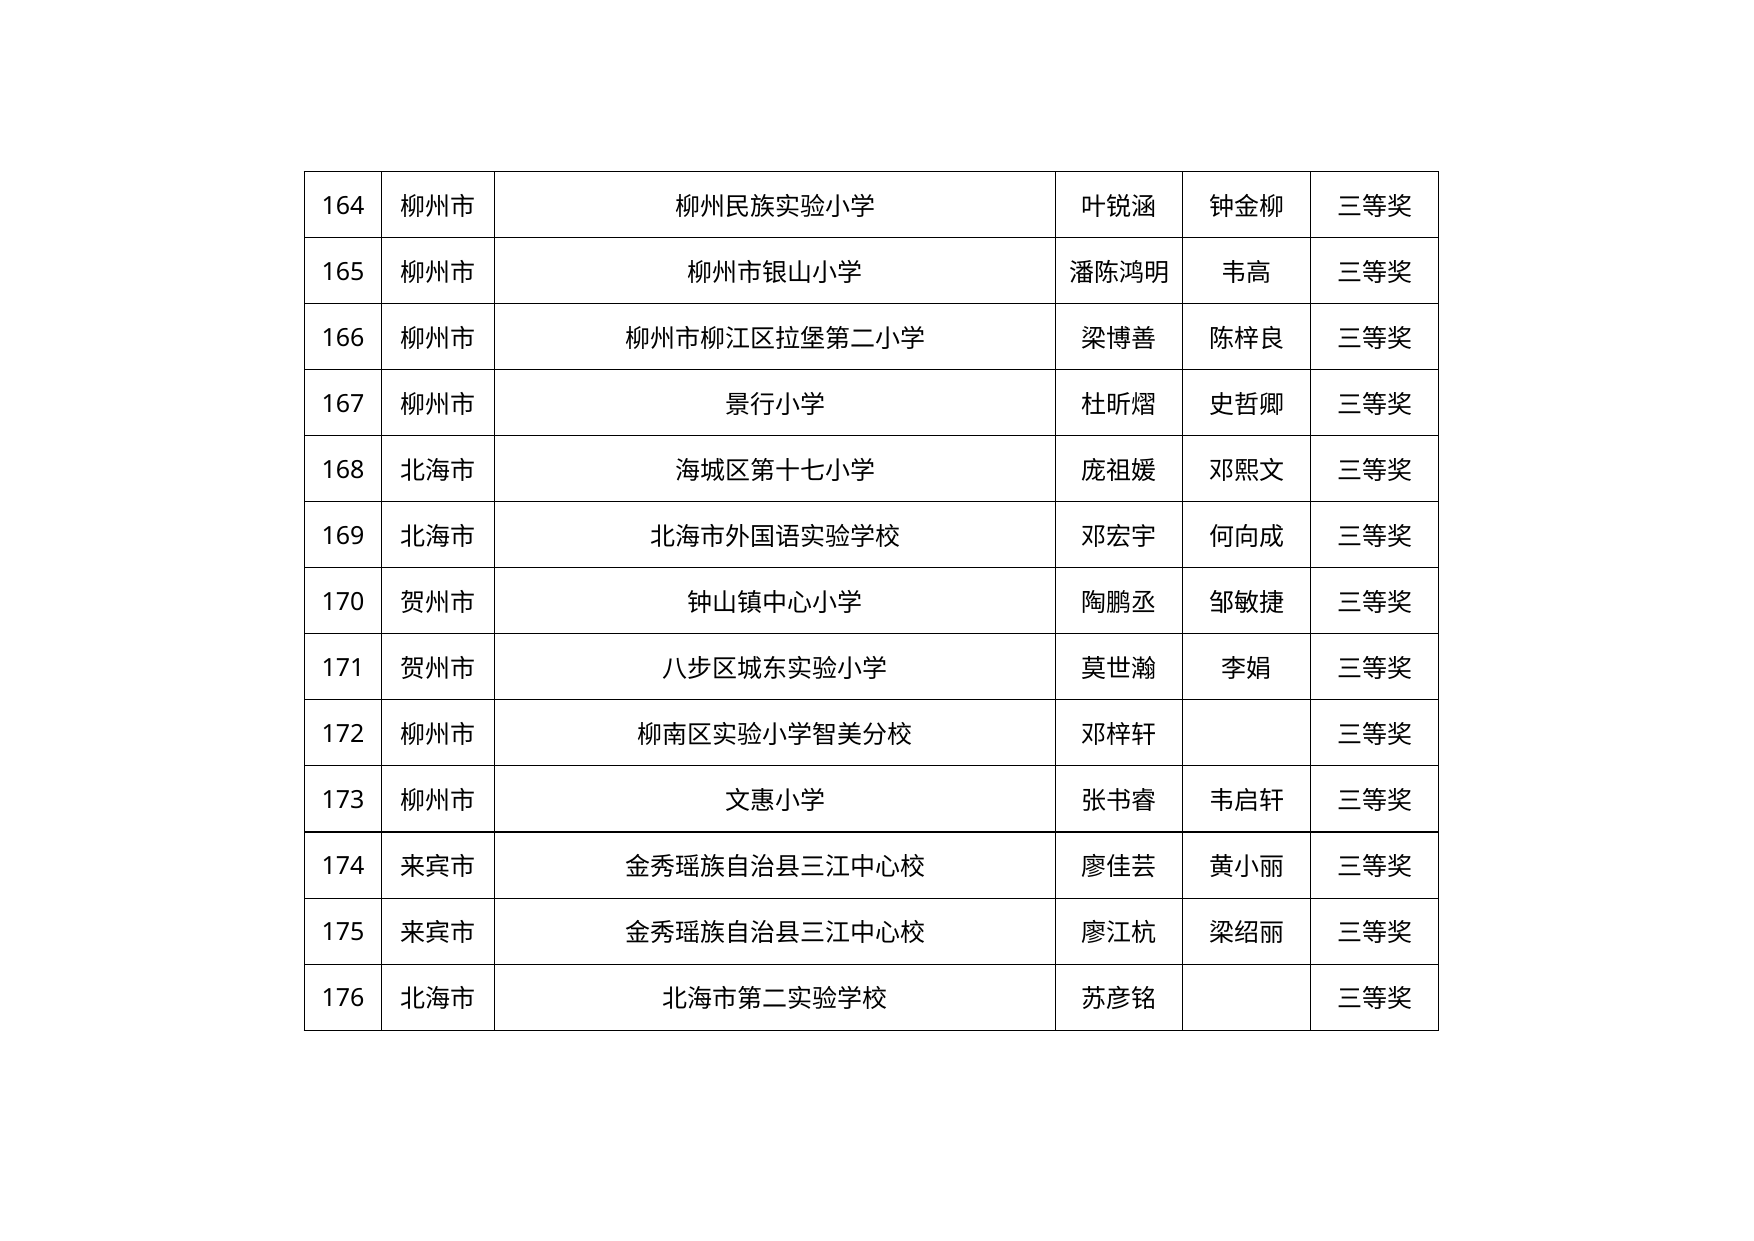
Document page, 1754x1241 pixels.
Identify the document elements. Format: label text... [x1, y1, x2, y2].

table_cell 李娟 [1183, 634, 1310, 699]
table_cell 来宾市 [382, 899, 494, 963]
table_cell 邹敏捷 [1183, 568, 1310, 633]
table_cell 三等奖 [1311, 238, 1438, 303]
table_cell 黄小丽 [1183, 833, 1310, 897]
table_cell 166 [305, 304, 381, 369]
table_cell 三等奖 [1311, 568, 1438, 633]
table_cell 柳州民族实验小学 [495, 172, 1055, 237]
table_cell 廖佳芸 [1056, 833, 1182, 897]
table_cell 175 [305, 899, 381, 963]
table_cell 三等奖 [1311, 436, 1438, 501]
table_cell 三等奖 [1311, 965, 1438, 1029]
table_cell 杜昕熠 [1056, 370, 1182, 435]
table_cell 173 [305, 766, 381, 831]
table_cell 172 [305, 700, 381, 765]
table_cell 海城区第十七小学 [495, 436, 1055, 501]
table_cell 廖江杭 [1056, 899, 1182, 963]
table_cell 莫世瀚 [1056, 634, 1182, 699]
table_cell 171 [305, 634, 381, 699]
table_cell 叶锐涵 [1056, 172, 1182, 237]
table_cell 梁绍丽 [1183, 899, 1310, 963]
table_cell 贺州市 [382, 568, 494, 633]
table_cell 文惠小学 [495, 766, 1055, 831]
table_cell 170 [305, 568, 381, 633]
table_cell 陈梓良 [1183, 304, 1310, 369]
table_cell 梁博善 [1056, 304, 1182, 369]
table_cell 三等奖 [1311, 370, 1438, 435]
table_cell 钟金柳 [1183, 172, 1310, 237]
table_cell 邓熙文 [1183, 436, 1310, 501]
table_cell 金秀瑶族自治县三江中心校 [495, 899, 1055, 963]
table_cell 165 [305, 238, 381, 303]
table_cell 三等奖 [1311, 502, 1438, 567]
table_cell 三等奖 [1311, 700, 1438, 765]
table_cell 景行小学 [495, 370, 1055, 435]
table_cell 北海市外国语实验学校 [495, 502, 1055, 567]
table_cell 北海市 [382, 502, 494, 567]
table_cell 北海市 [382, 965, 494, 1029]
table_cell 邓宏宇 [1056, 502, 1182, 567]
table_cell 金秀瑶族自治县三江中心校 [495, 833, 1055, 897]
table_cell 三等奖 [1311, 833, 1438, 897]
table_cell 张书睿 [1056, 766, 1182, 831]
table_cell 三等奖 [1311, 766, 1438, 831]
table_cell 柳州市 [382, 172, 494, 237]
table_cell 169 [305, 502, 381, 567]
table_cell 柳州市 [382, 304, 494, 369]
table_cell 164 [305, 172, 381, 237]
table_cell 苏彦铭 [1056, 965, 1182, 1029]
table_cell 柳州市银山小学 [495, 238, 1055, 303]
table_cell [1183, 700, 1310, 765]
table_cell 来宾市 [382, 833, 494, 897]
table_cell 176 [305, 965, 381, 1029]
table_cell 陶鹏丞 [1056, 568, 1182, 633]
table_cell 167 [305, 370, 381, 435]
table_cell 北海市 [382, 436, 494, 501]
table_cell 何向成 [1183, 502, 1310, 567]
table_cell 三等奖 [1311, 172, 1438, 237]
table_cell 史哲卿 [1183, 370, 1310, 435]
table_cell 八步区城东实验小学 [495, 634, 1055, 699]
table_cell 潘陈鸿明 [1056, 238, 1182, 303]
table_cell 168 [305, 436, 381, 501]
table_cell 贺州市 [382, 634, 494, 699]
table_cell 174 [305, 833, 381, 897]
table_cell 柳州市 [382, 370, 494, 435]
table_cell 韦高 [1183, 238, 1310, 303]
table_cell 柳州市 [382, 766, 494, 831]
table_cell 韦启轩 [1183, 766, 1310, 831]
table_cell 三等奖 [1311, 899, 1438, 963]
table_cell 柳州市 [382, 700, 494, 765]
table_cell 钟山镇中心小学 [495, 568, 1055, 633]
table_cell 柳州市 [382, 238, 494, 303]
table_cell 柳州市柳江区拉堡第二小学 [495, 304, 1055, 369]
table_cell 北海市第二实验学校 [495, 965, 1055, 1029]
table_cell [1183, 965, 1310, 1029]
table_cell 三等奖 [1311, 634, 1438, 699]
table_cell 三等奖 [1311, 304, 1438, 369]
table_cell 柳南区实验小学智美分校 [495, 700, 1055, 765]
table_cell 邓梓轩 [1056, 700, 1182, 765]
table_cell 庞祖媛 [1056, 436, 1182, 501]
